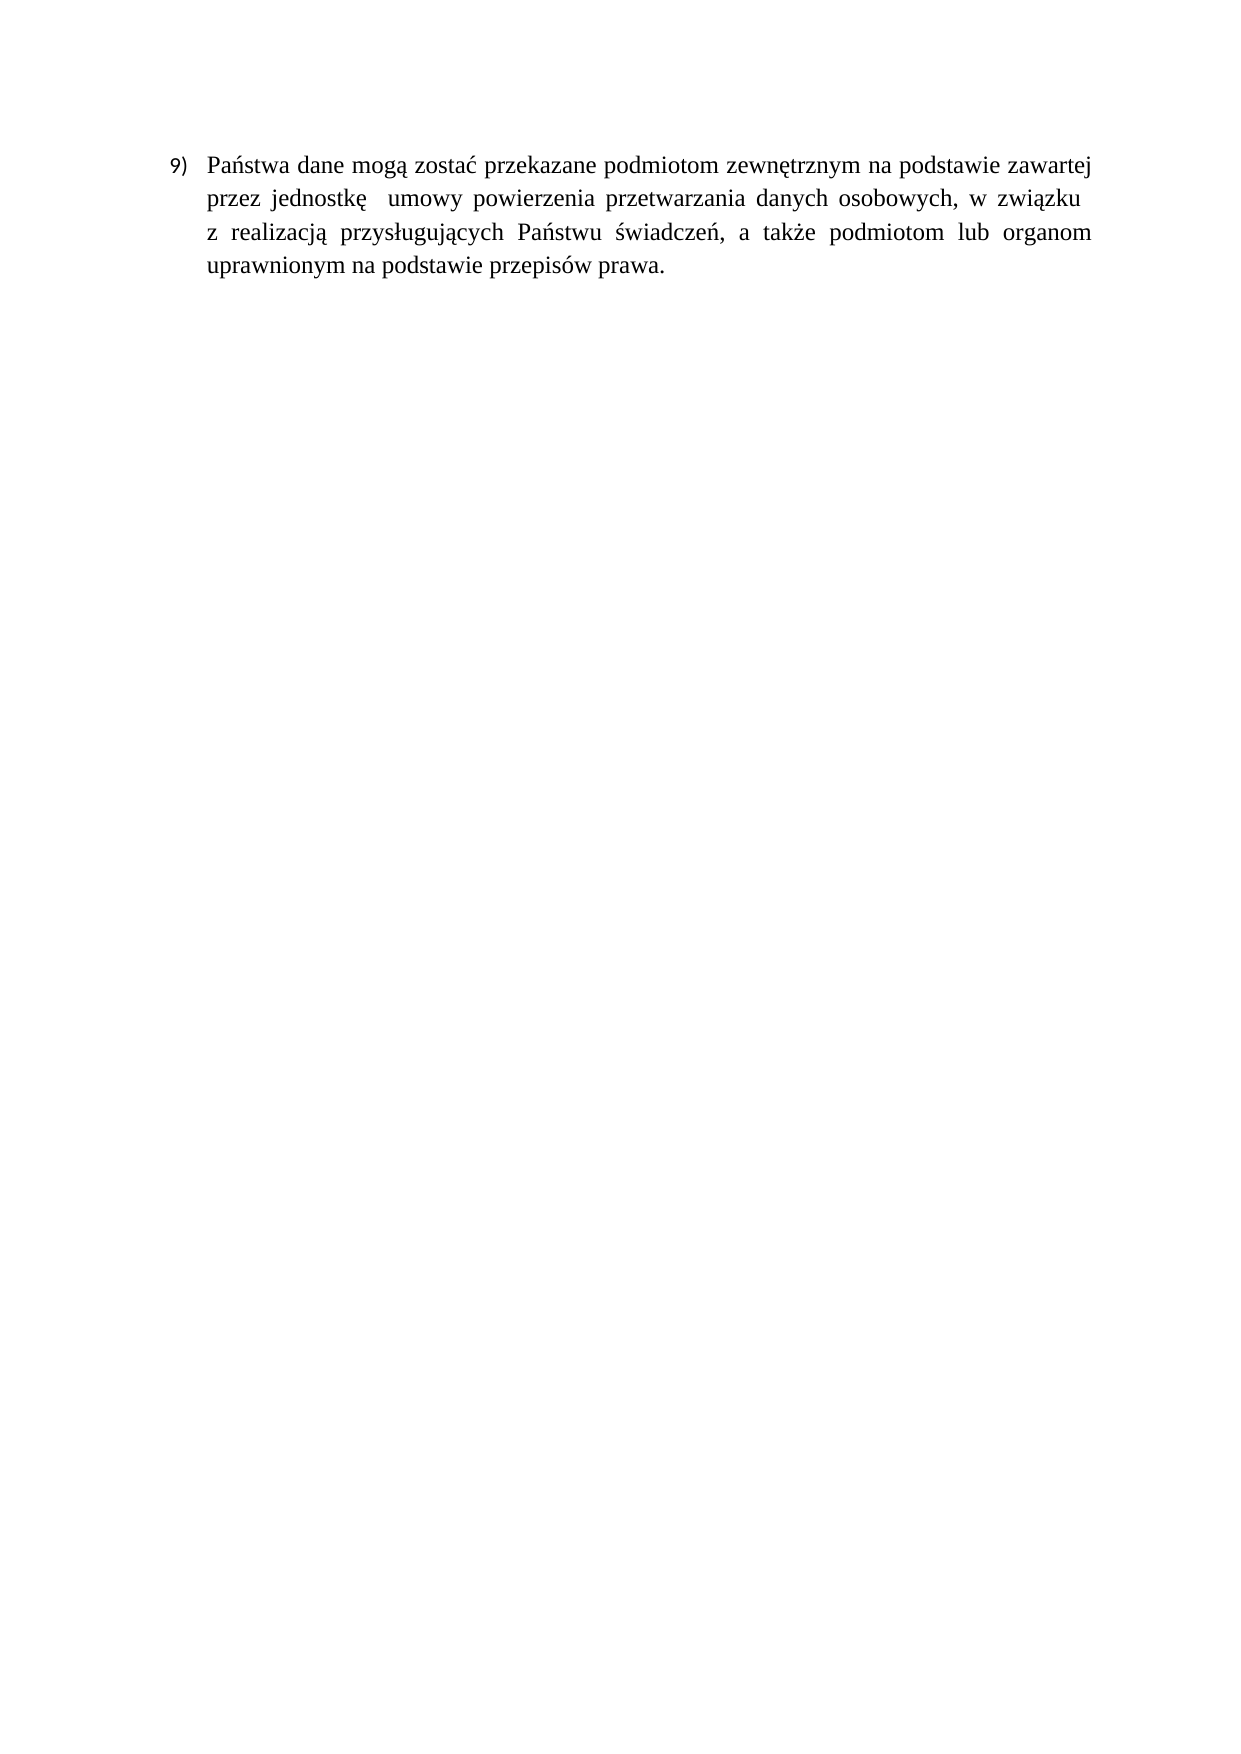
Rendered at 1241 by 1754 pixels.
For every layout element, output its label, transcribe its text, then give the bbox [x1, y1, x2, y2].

list Państwa dane mogą zostać przekazane podmiotom zewnętrznym na podstawie zawartej przez jednostkę umowy powierzenia przetwarzania danych osobowych, w związku z realizacją przysługujących Państwu świadczeń, a także podmiotom lub organom uprawnionym na podstawie przepisów prawa. [169, 148, 1093, 281]
